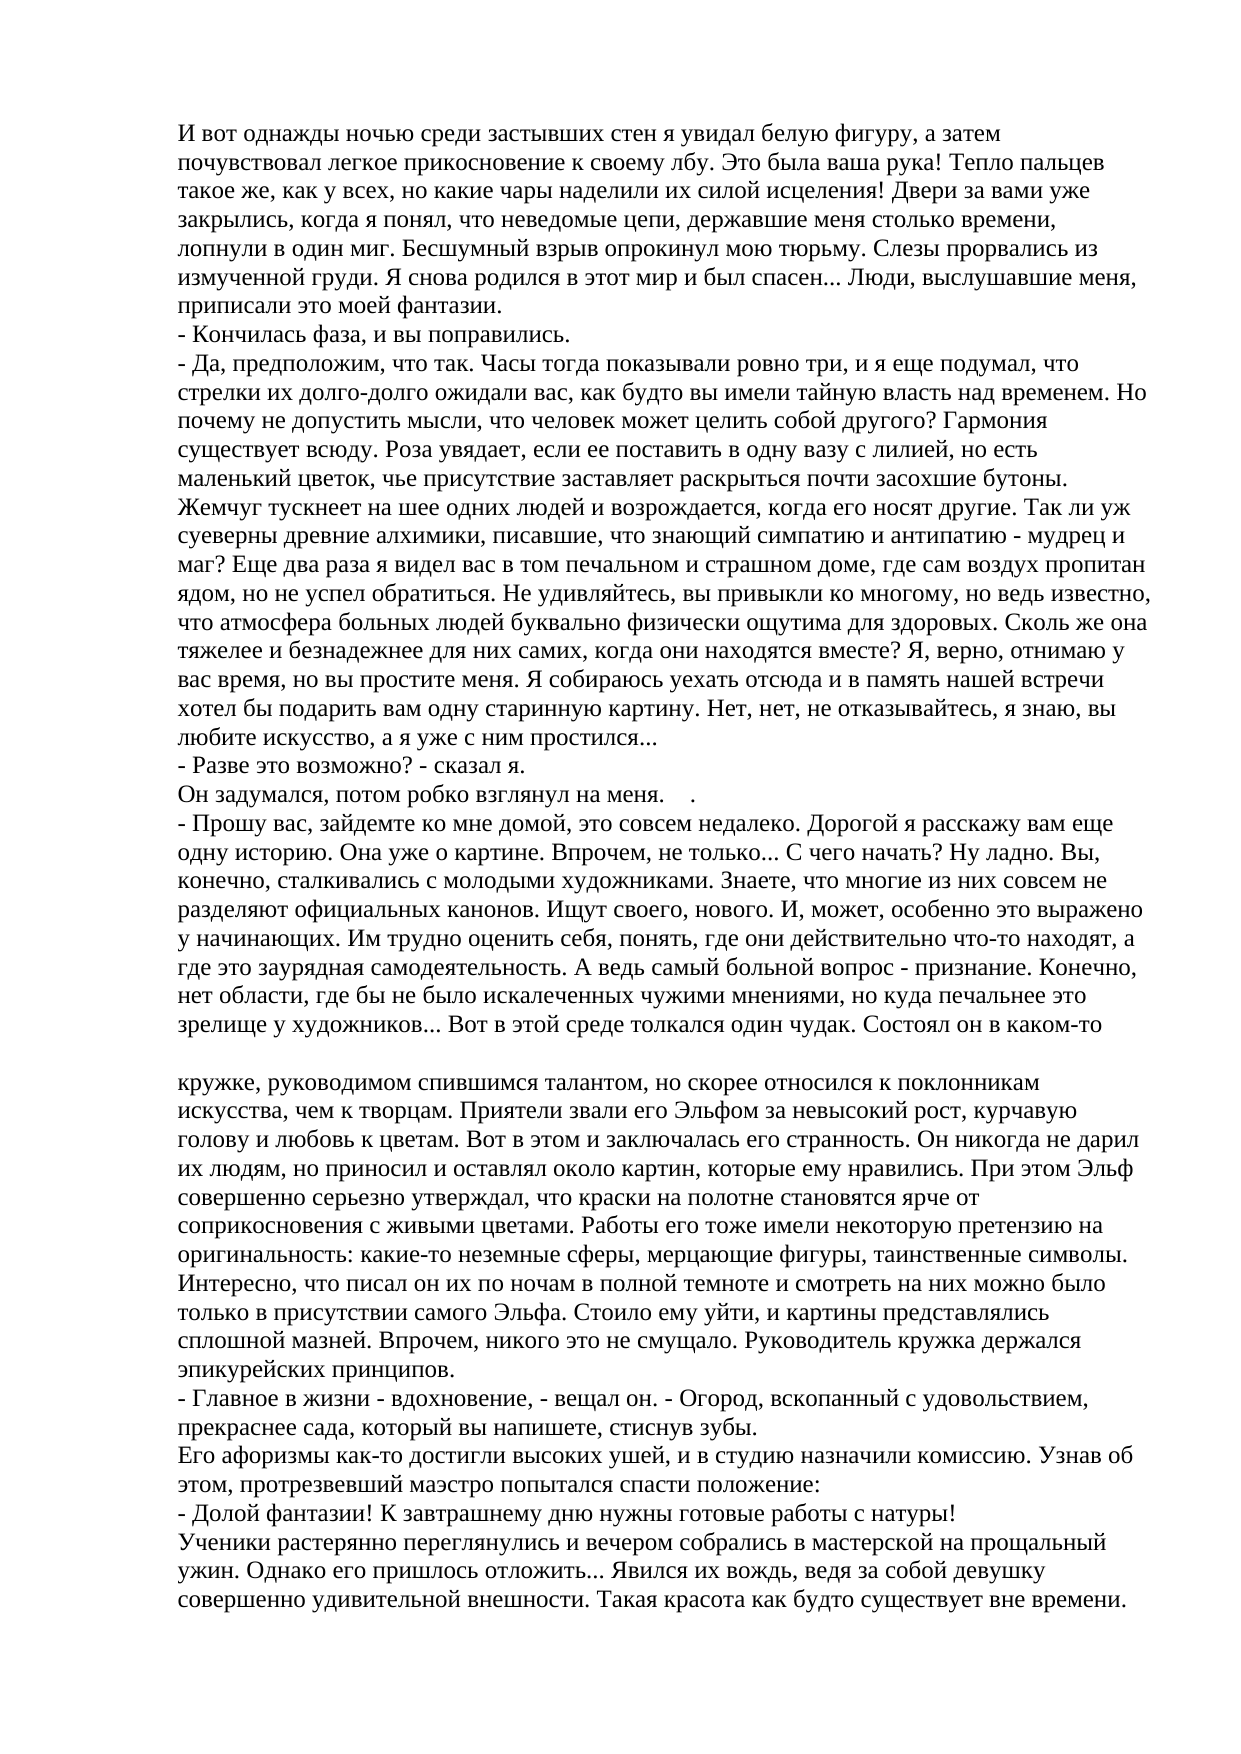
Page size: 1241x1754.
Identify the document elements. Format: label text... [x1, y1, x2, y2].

text - Прошу вас, зайдемте ко мне домой, это совсем недалеко. Дорогой я расскажу вам еще одну историю. Она уже о картине. Впрочем, не только... С чего начать? Ну ладно. Вы, конечно, сталкивались с молодыми художниками. Знаете, что многие из них совсем не разделяют официальных канонов. Ищут своего, нового. И, может, особенно это выражено у начинающих. Им трудно оценить себя, понять, где они действительно что-то находят, а где это заурядная самодеятельность. А ведь самый больной вопрос - признание. Конечно, нет области, где бы не было искалеченных чужими мнениями, но куда печальнее это зрелище у художников... Вот в этой среде толкался один чудак. Состоял он в каком-то [177, 808, 1152, 1038]
text - Разве это возможно? - сказал я. [177, 751, 1152, 779]
text - Главное в жизни - вдохновение, - вещал он. - Огород, вскопанный с удовольствием, прекраснее сада, который вы напишете, стиснув зубы. [177, 1383, 1152, 1441]
text - Долой фантазии! К завтрашнему дню нужны готовые работы с натуры! [177, 1498, 1152, 1527]
text кружке, руководимом спившимся талантом, но скорее относился к поклонникам искусства, чем к творцам. Приятели звали его Эльфом за невысокий рост, курчавую голову и любовь к цветам. Вот в этом и заключалась его странность. Он никогда не дарил их людям, но приносил и оставлял около картин, которые ему нравились. При этом Эльф совершенно серьезно утверждал, что краски на полотне становятся ярче от соприкосновения с живыми цветами. Работы его тоже имели некоторую претензию на оригинальность: какие-то неземные сферы, мерцающие фигуры, таинственные символы. Интересно, что писал он их по ночам в полной темноте и смотреть на них можно было только в присутствии самого Эльфа. Стоило ему уйти, и картины представлялись сплошной мазней. Впрочем, никого это не смущало. Руководитель кружка держался эпикурейских принципов. [177, 1067, 1152, 1383]
text И вот однажды ночью среди застывших стен я увидал белую фигуру, а затем почувствовал легкое прикосновение к своему лбу. Это была ваша рука! Тепло пальцев такое же, как у всех, но какие чары наделили их силой исцеления! Двери за вами уже закрылись, когда я понял, что неведомые цепи, державшие меня столько времени, лопнули в один миг. Бесшумный взрыв опрокинул мою тюрьму. Слезы прорвались из измученной груди. Я снова родился в этот мир и был спасен... Люди, выслушавшие меня, приписали это моей фантазии. [177, 118, 1152, 319]
text Он задумался, потом робко взглянул на меня. . [177, 779, 1152, 808]
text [177, 1527, 1152, 1613]
text - Кончилась фаза, и вы поправились. [177, 319, 1152, 348]
text - Да, предположим, что так. Часы тогда показывали ровно три, и я еще подумал, что стрелки их долго-долго ожидали вас, как будто вы имели тайную власть над временем. Но почему не допустить мысли, что человек может целить собой другого? Гармония существует всюду. Роза увядает, если ее поставить в одну вазу с лилией, но есть маленький цветок, чье присутствие заставляет раскрыться почти засохшие бутоны. Жемчуг тускнеет на шее одних людей и возрождается, когда его носят другие. Так ли уж суеверны древние алхимики, писавшие, что знающий симпатию и антипатию - мудрец и маг? Еще два раза я видел вас в том печальном и страшном доме, где сам воздух пропитан ядом, но не успел обратиться. Не удивляйтесь, вы привыкли ко многому, но ведь известно, что атмосфера больных людей буквально физически ощутима для здоровых. Сколь же она тяжелее и безнадежнее для них самих, когда они находятся вместе? Я, верно, отнимаю у вас время, но вы простите меня. Я собираюсь уехать отсюда и в память нашей встречи хотел бы подарить вам одну старинную картину. Нет, нет, не отказывайтесь, я знаю, вы любите искусство, а я уже с ним простился... [177, 348, 1152, 751]
text Его афоризмы как-то достигли высоких ушей, и в студию назначили комиссию. Узнав об этом, протрезвевший маэстро попытался спасти положение: [177, 1441, 1152, 1498]
